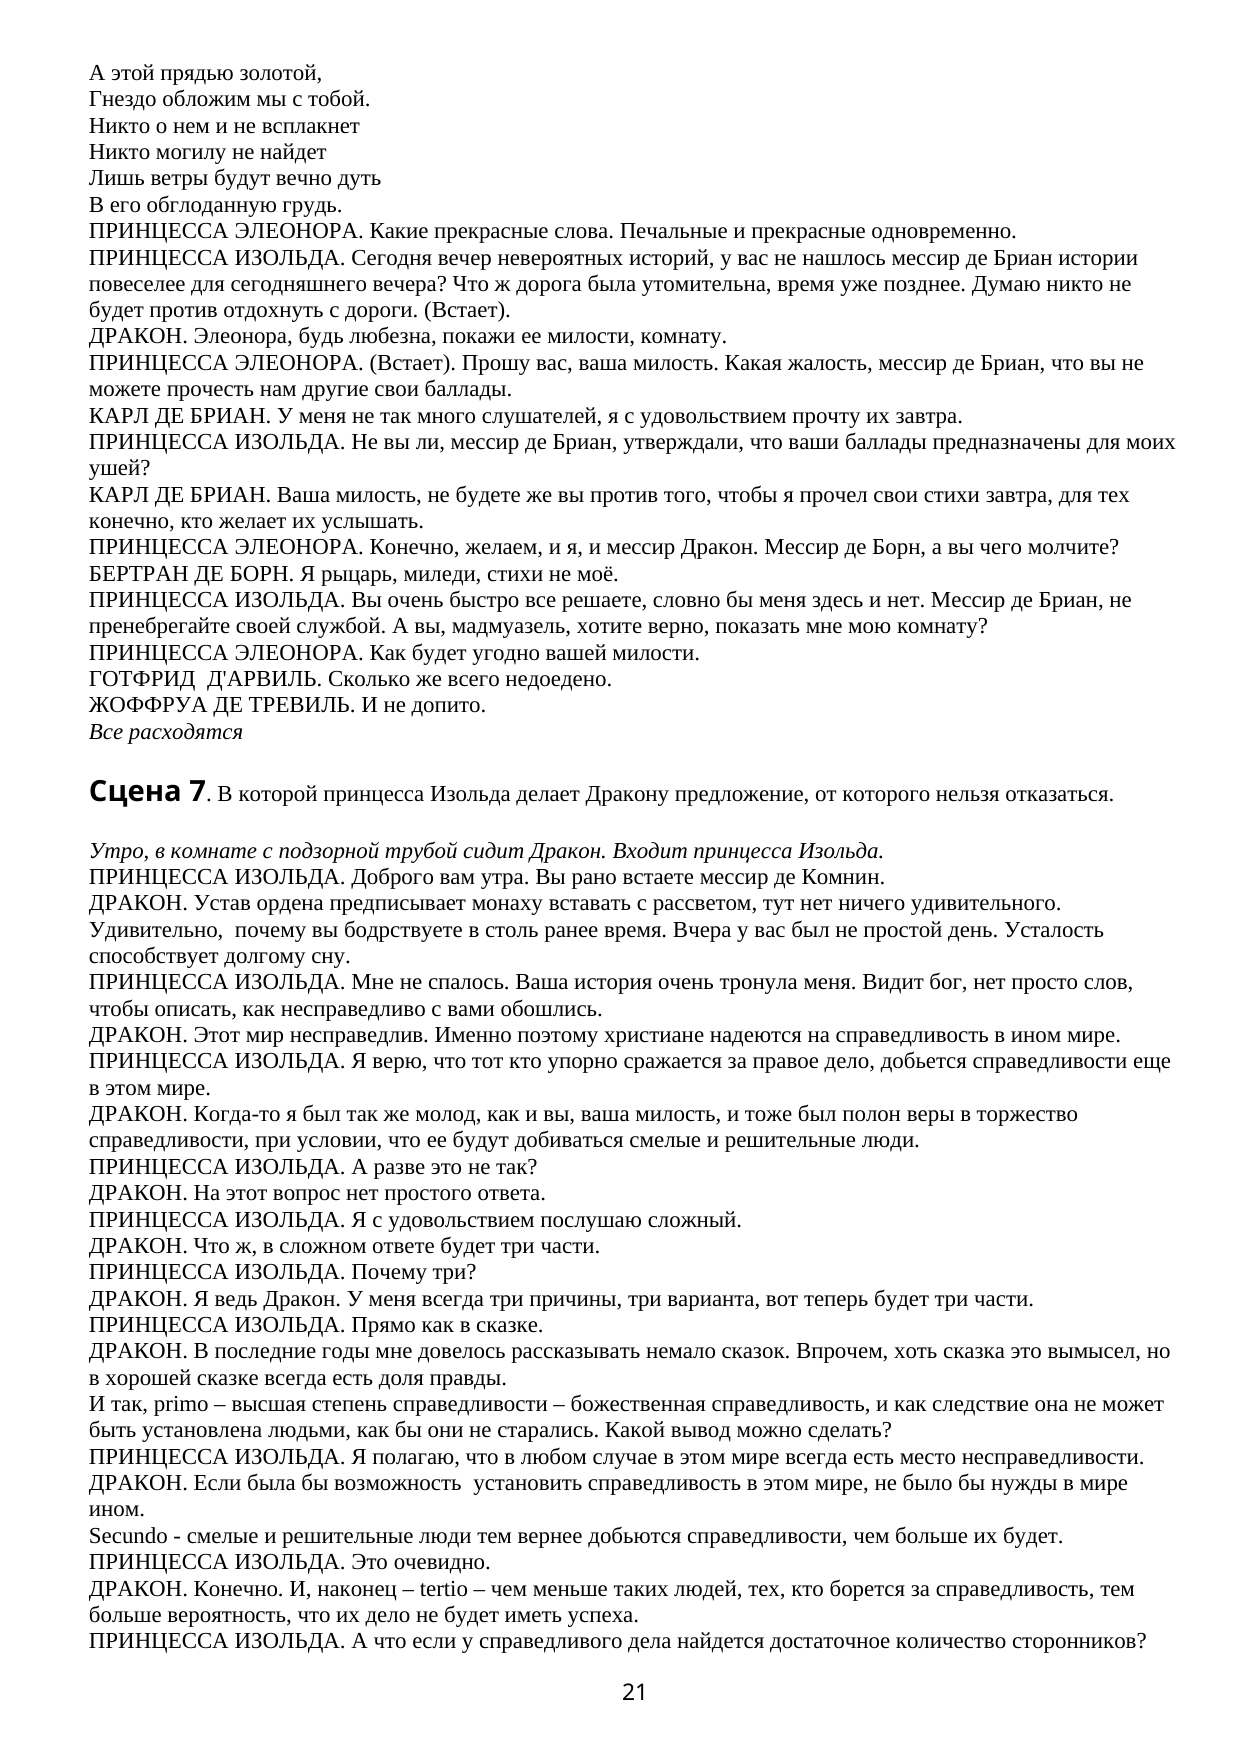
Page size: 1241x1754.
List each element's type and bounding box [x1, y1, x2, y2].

text [89, 59, 1181, 1654]
